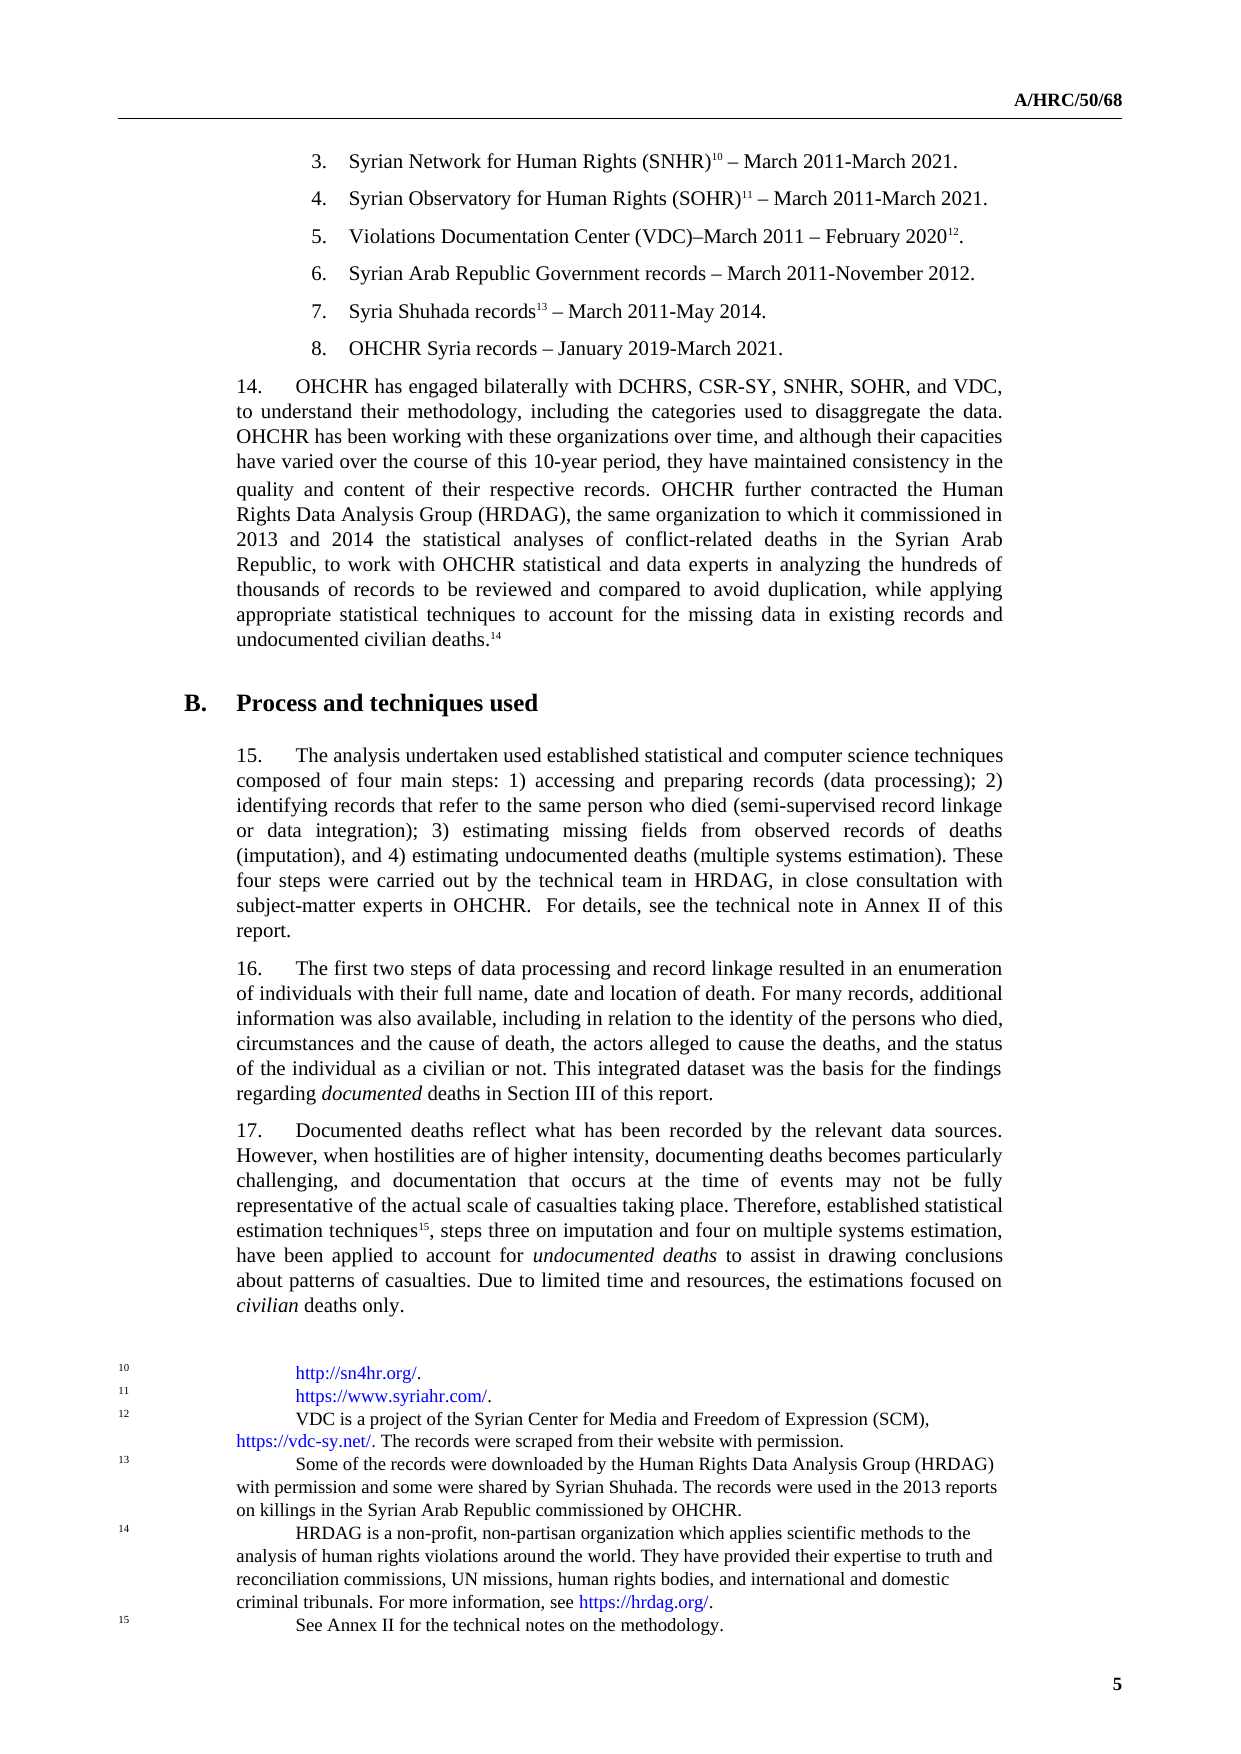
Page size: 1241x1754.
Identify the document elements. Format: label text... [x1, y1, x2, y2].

text B. Process and techniques used [118, 689, 1004, 717]
text 17. Documented deaths reflect what has been recorded by the relevant data sources. However, when hostilities are of higher intensity, documenting deaths becomes particularly challenging, and documentation that occurs at the time of events may not be fully representative of the actual scale of casualties taking place. Therefore, established statistical estimation techniques, steps three on imputation and four on multiple systems estimation, have been applied to account for undocumented deaths to assist in drawing conclusions about patterns of casualties. Due to limited time and resources, the estimations focused on civilian deaths only. [236, 1117, 1004, 1317]
list Syrian Network for Human Rights (SNHR) – March 2011-March 2021. [311, 148, 1004, 173]
text 15. The analysis undertaken used established statistical and computer science techniques composed of four main steps: 1) accessing and preparing records (data processing); 2) identifying records that refer to the same person who died (semi-supervised record linkage or data integration); 3) estimating missing fields from observed records of deaths (imputation), and 4) estimating undocumented deaths (multiple systems estimation). These four steps were carried out by the technical team in HRDAG, in close consultation with subject-matter experts in OHCHR. For details, see the technical note in Annex II of this report. [236, 742, 1004, 942]
list Violations Documentation Center (VDC)–March 2011 – February 2020. [311, 223, 1004, 248]
list Syria Shuhada records – March 2011-May 2014. [311, 298, 1004, 323]
text 14. OHCHR has engaged bilaterally with DCHRS, CSR-SY, SNHR, SOHR, and VDC, to understand their methodology, including the categories used to disaggregate the data. OHCHR has been working with these organizations over time, and although their capacities have varied over the course of this 10-year period, they have maintained consistency in the quality and content of their respective records. OHCHR further contracted the Human Rights Data Analysis Group (HRDAG), the same organization to which it commissioned in 2013 and 2014 the statistical analyses of conflict-related deaths in the Syrian Arab Republic, to work with OHCHR statistical and data experts in analyzing the hundreds of thousands of records to be reviewed and compared to avoid duplication, while applying appropriate statistical techniques to account for the missing data in existing records and undocumented civilian deaths. [236, 373, 1004, 651]
text 16. The first two steps of data processing and record linkage resulted in an enumeration of individuals with their full name, date and location of death. For many records, additional information was also available, including in relation to the identity of the persons who died, circumstances and the cause of death, the actors alleged to cause the deaths, and the status of the individual as a civilian or not. This integrated dataset was the basis for the findings regarding documented deaths in Section III of this report. [236, 954, 1004, 1104]
list OHCHR Syria records – January 2019-March 2021. [311, 335, 1004, 360]
list Syrian Arab Republic Government records – March 2011-November 2012. [311, 260, 1004, 285]
list Syrian Observatory for Human Rights (SOHR) – March 2011-March 2021. [311, 185, 1004, 210]
